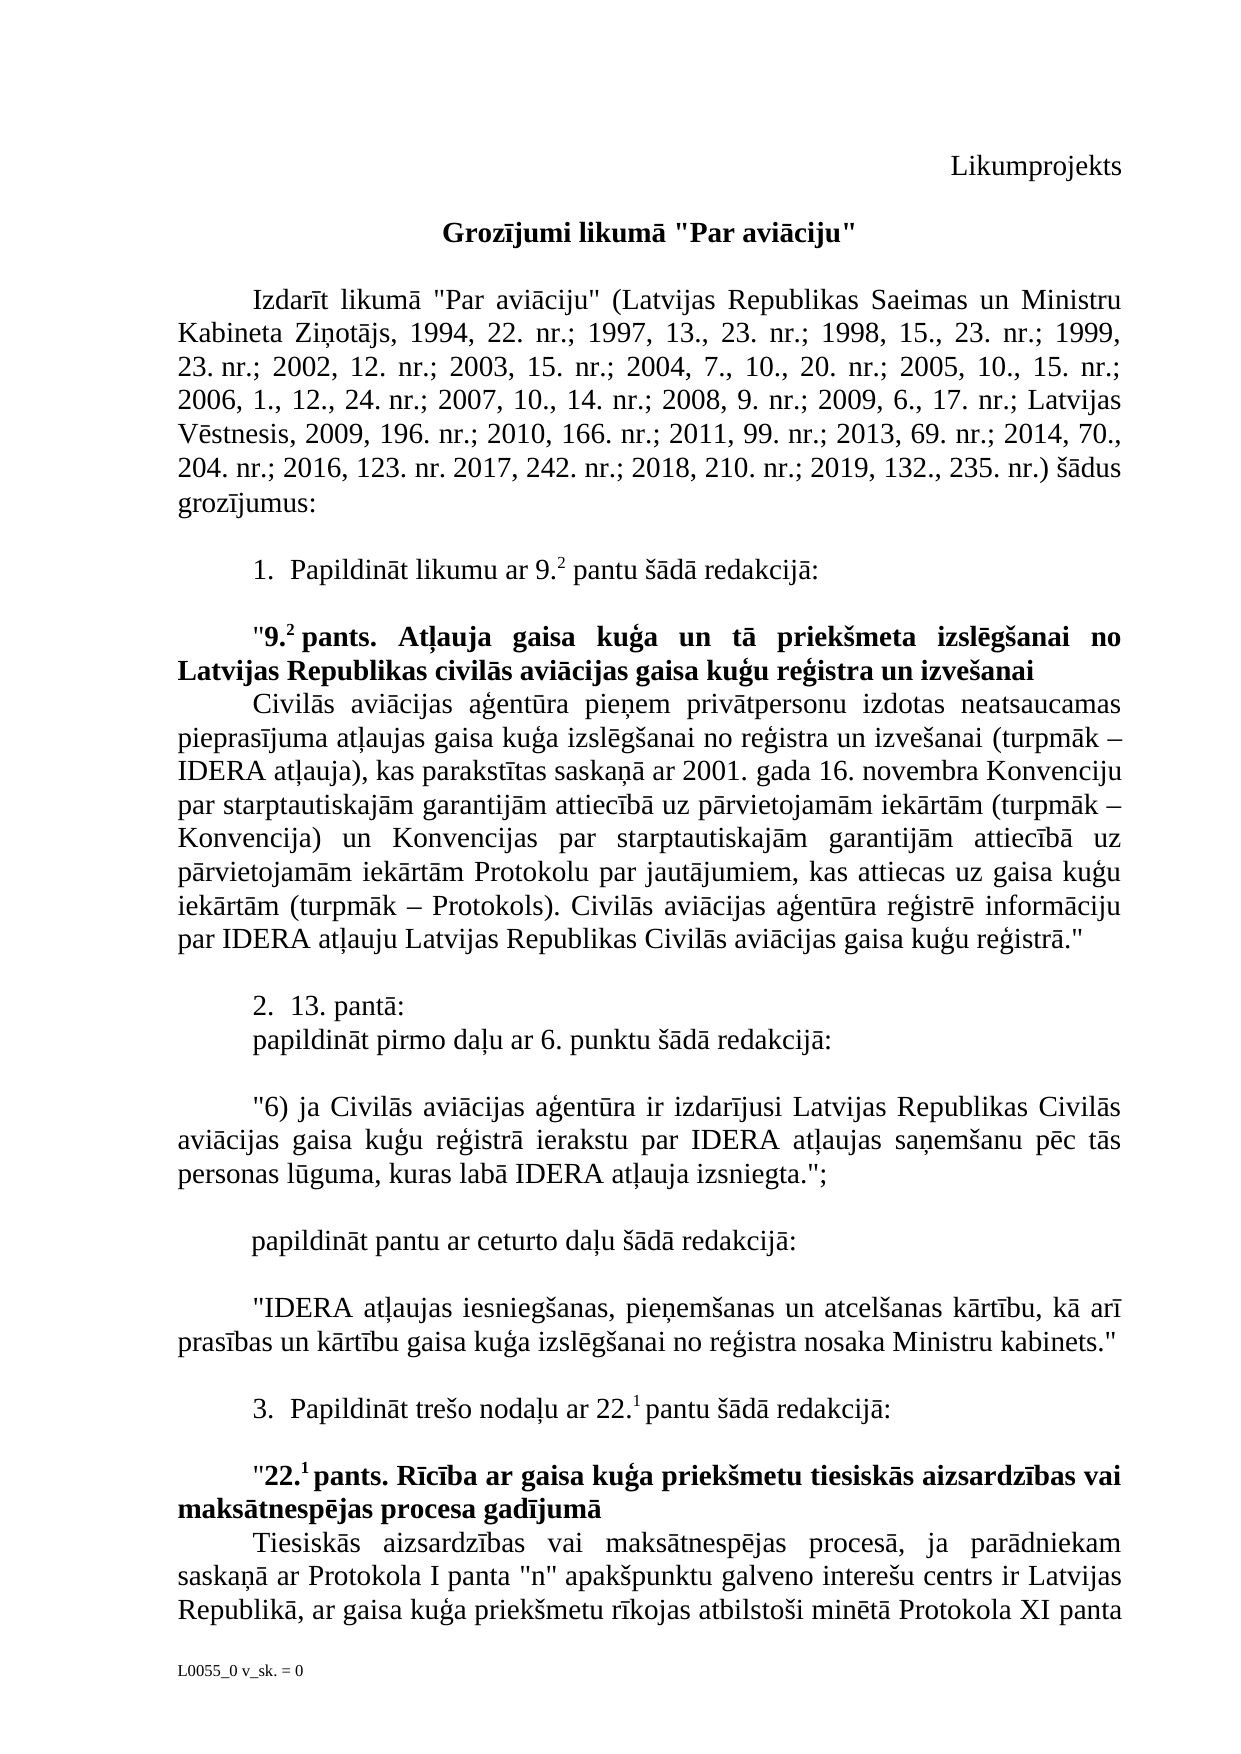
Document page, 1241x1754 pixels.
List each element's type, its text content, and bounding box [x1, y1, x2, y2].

text Civilās aviācijas aģentūra pieņem privātpersonu izdotas neatsaucamas pieprasījuma atļaujas gaisa kuģa izslēgšanai no reģistra un izvešanai (turpmāk – IDERA atļauja), kas parakstītas saskaņā ar 2001. gada 16. novembra Konvenciju par starptautiskajām garantijām attiecībā uz pārvietojamām iekārtām (turpmāk – Konvencija) un Konvencijas par starptautiskajām garantijām attiecībā uz pārvietojamām iekārtām Protokolu par jautājumiem, kas attiecas uz gaisa kuģu iekārtām (turpmāk – Protokols). Civilās aviācijas aģentūra reģistrē informāciju par IDERA atļauju Latvijas Republikas Civilās aviācijas gaisa kuģu reģistrā." [177, 686, 1122, 955]
text Izdarīt likumā "Par aviāciju" (Latvijas Republikas Saeimas un Ministru Kabineta Ziņotājs, 1994, 22. nr.; 1997, 13., 23. nr.; 1998, 15., 23. nr.; 1999, 23. nr.; 2002, 12. nr.; 2003, 15. nr.; 2004, 7., 10., 20. nr.; 2005, 10., 15. nr.; 2006, 1., 12., 24. nr.; 2007, 10., 14. nr.; 2008, 9. nr.; 2009, 6., 17. nr.; Latvijas Vēstnesis, 2009, 196. nr.; 2010, 166. nr.; 2011, 99. nr.; 2013, 69. nr.; 2014, 70., 204. nr.; 2016, 123. nr. 2017, 242. nr.; 2018, 210. nr.; 2019, 132., 235. nr.) šādus grozījumus: [177, 282, 1122, 519]
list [177, 1525, 1122, 1626]
text "6) ja Civilās aviācijas aģentūra ir izdarījusi Latvijas Republikas Civilās aviācijas gaisa kuģu reģistrā ierakstu par IDERA atļaujas saņemšanu pēc tās personas lūguma, kuras labā IDERA atļauja izsniegta."; [177, 1089, 1122, 1189]
text papildināt pantu ar ceturto daļu šādā redakcijā: [177, 1223, 1122, 1257]
list Papildināt likumu ar 9.2 pantu šādā redakcijā: [252, 552, 1122, 586]
list 13. pantā: [252, 988, 1122, 1022]
list Papildināt trešo nodaļu ar 22.1 pantu šādā redakcijā: [252, 1391, 1122, 1424]
text Grozījumi likumā "Par aviāciju" [177, 215, 1122, 248]
list "IDERA atļaujas iesniegšanas, pieņemšanas un atcelšanas kārtību, kā arī prasības un kārtību gaisa kuģa izslēgšanai no reģistra nosaka Ministru kabinets." [177, 1290, 1122, 1357]
text Likumprojekts [177, 148, 1122, 181]
text papildināt pirmo daļu ar 6. punktu šādā redakcijā: [252, 1022, 1122, 1055]
text "9.2 pants. Atļauja gaisa kuģa un tā priekšmeta izslēgšanai no Latvijas Republikas civilās aviācijas gaisa kuģu reģistra un izvešanai [177, 619, 1122, 686]
list "22.1 pants. Rīcība ar gaisa kuģa priekšmetu tiesiskās aizsardzības vai maksātnespējas procesa gadījumā [177, 1458, 1122, 1525]
